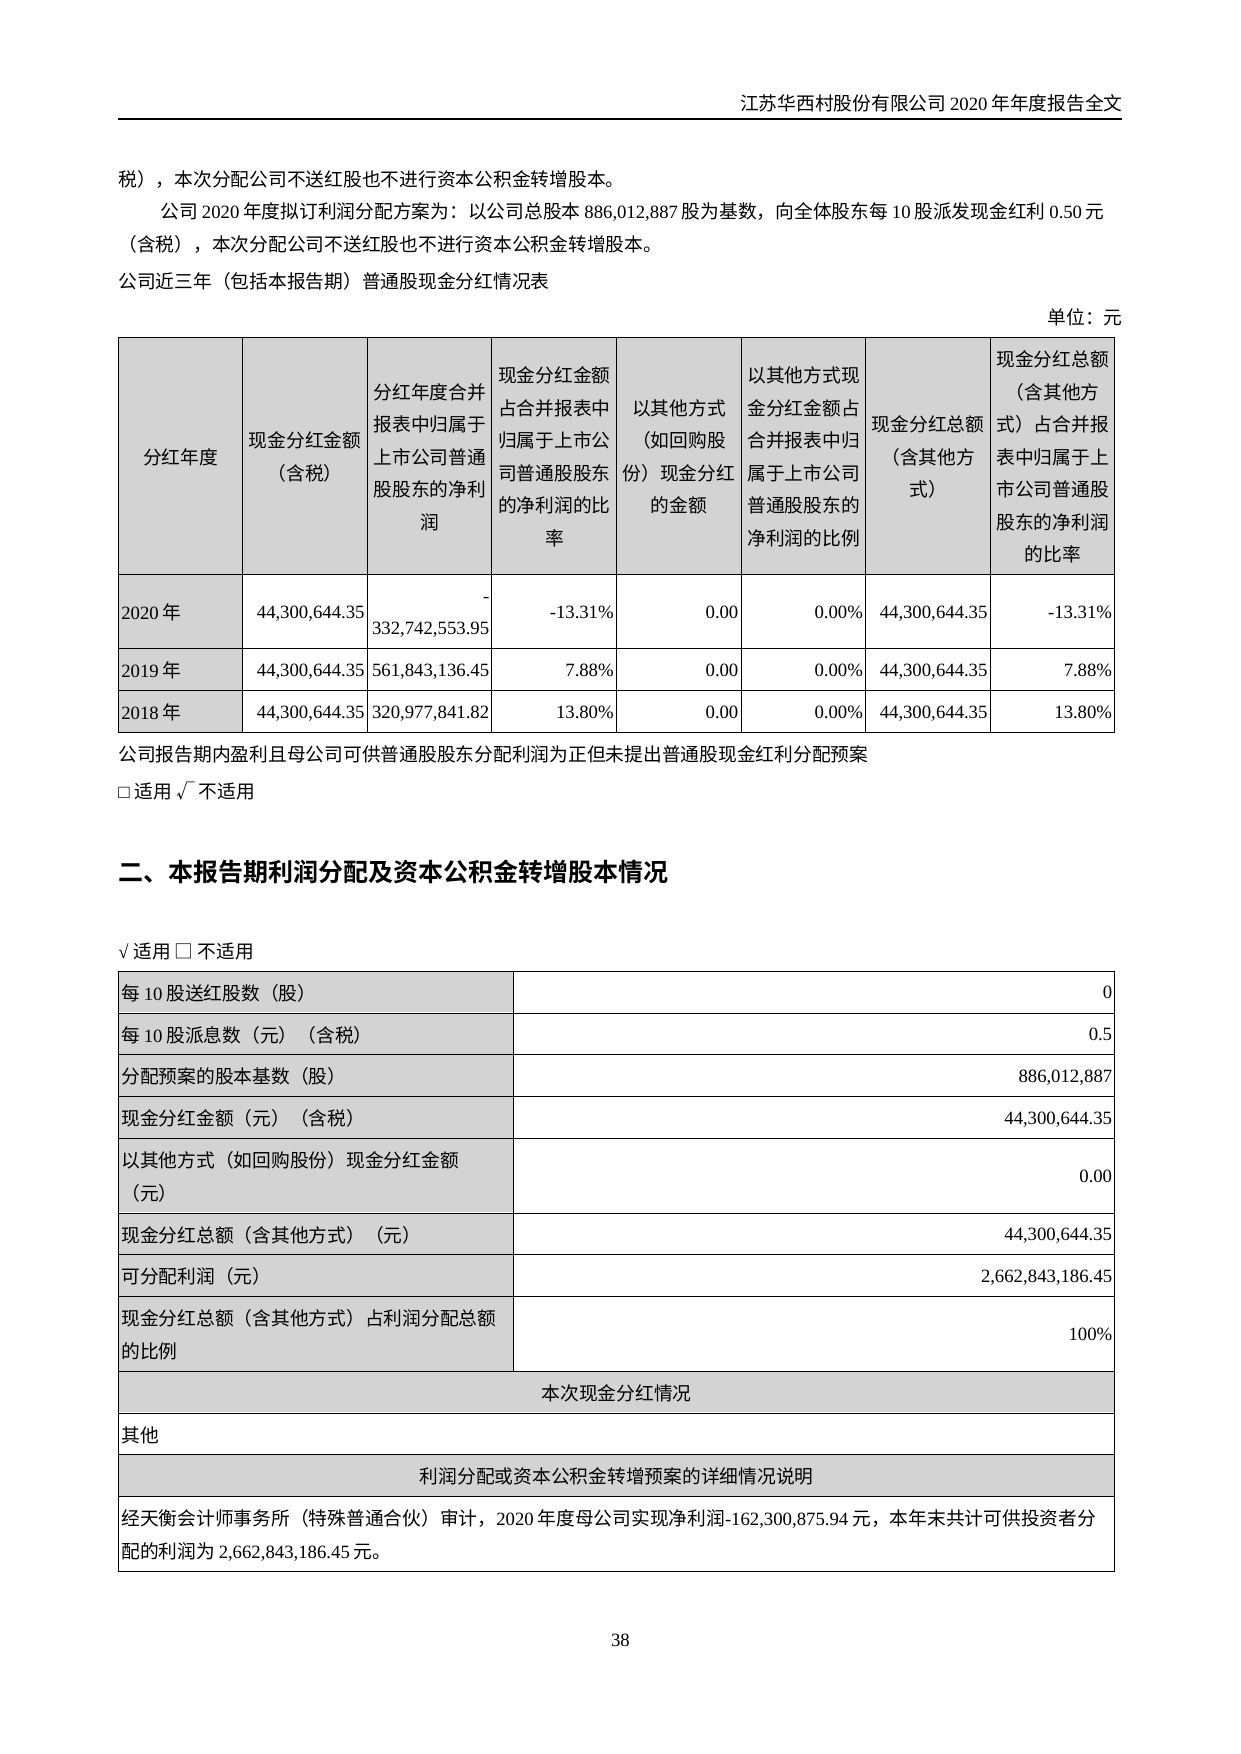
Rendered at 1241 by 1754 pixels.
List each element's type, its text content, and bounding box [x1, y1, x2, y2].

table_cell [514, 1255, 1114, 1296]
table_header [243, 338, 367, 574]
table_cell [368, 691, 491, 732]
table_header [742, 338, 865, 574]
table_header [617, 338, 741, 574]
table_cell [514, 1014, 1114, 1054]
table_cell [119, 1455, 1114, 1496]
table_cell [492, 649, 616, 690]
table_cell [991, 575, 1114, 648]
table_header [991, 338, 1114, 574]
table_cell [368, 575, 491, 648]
text 二、本报告期利润分配及资本公积金转增股本情况 [118, 838, 1122, 903]
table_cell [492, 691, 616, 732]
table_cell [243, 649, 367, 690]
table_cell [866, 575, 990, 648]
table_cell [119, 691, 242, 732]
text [118, 162, 1122, 194]
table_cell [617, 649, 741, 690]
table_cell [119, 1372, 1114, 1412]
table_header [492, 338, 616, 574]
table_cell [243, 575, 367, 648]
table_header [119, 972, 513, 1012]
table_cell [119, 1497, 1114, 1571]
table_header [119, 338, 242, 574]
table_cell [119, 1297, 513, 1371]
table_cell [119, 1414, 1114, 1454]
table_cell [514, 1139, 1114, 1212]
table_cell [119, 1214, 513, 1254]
text 公司2020年度拟订利润分配方案为：以公司总股本886,012,887股为基数，向全体股东每10股派发现金红利0.50元（含税），本次分配公司不送红股也不进行资本公积金转增股本。 [118, 194, 1122, 259]
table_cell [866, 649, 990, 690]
text 公司近三年（包括本报告期）普通股现金分红情况表 [118, 264, 1122, 296]
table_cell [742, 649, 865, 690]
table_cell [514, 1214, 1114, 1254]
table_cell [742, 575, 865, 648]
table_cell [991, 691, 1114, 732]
text √ 适用 □ 不适用 [118, 934, 1122, 966]
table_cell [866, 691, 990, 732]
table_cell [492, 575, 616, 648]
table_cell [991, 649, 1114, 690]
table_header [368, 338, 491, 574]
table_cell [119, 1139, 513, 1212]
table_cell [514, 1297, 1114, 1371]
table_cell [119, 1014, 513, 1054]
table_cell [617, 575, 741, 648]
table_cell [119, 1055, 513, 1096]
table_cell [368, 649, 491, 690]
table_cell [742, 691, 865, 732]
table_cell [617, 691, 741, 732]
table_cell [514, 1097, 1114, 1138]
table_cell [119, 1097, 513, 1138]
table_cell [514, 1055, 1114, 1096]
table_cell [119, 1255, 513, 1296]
text 单位：元 [118, 300, 1122, 333]
text 公司报告期内盈利且母公司可供普通股股东分配利润为正但未提出普通股现金红利分配预案 [118, 737, 1122, 770]
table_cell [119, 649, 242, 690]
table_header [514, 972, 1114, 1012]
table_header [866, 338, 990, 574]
text □ 适用 √ 不适用 [118, 774, 1122, 806]
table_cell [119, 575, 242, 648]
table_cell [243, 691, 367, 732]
